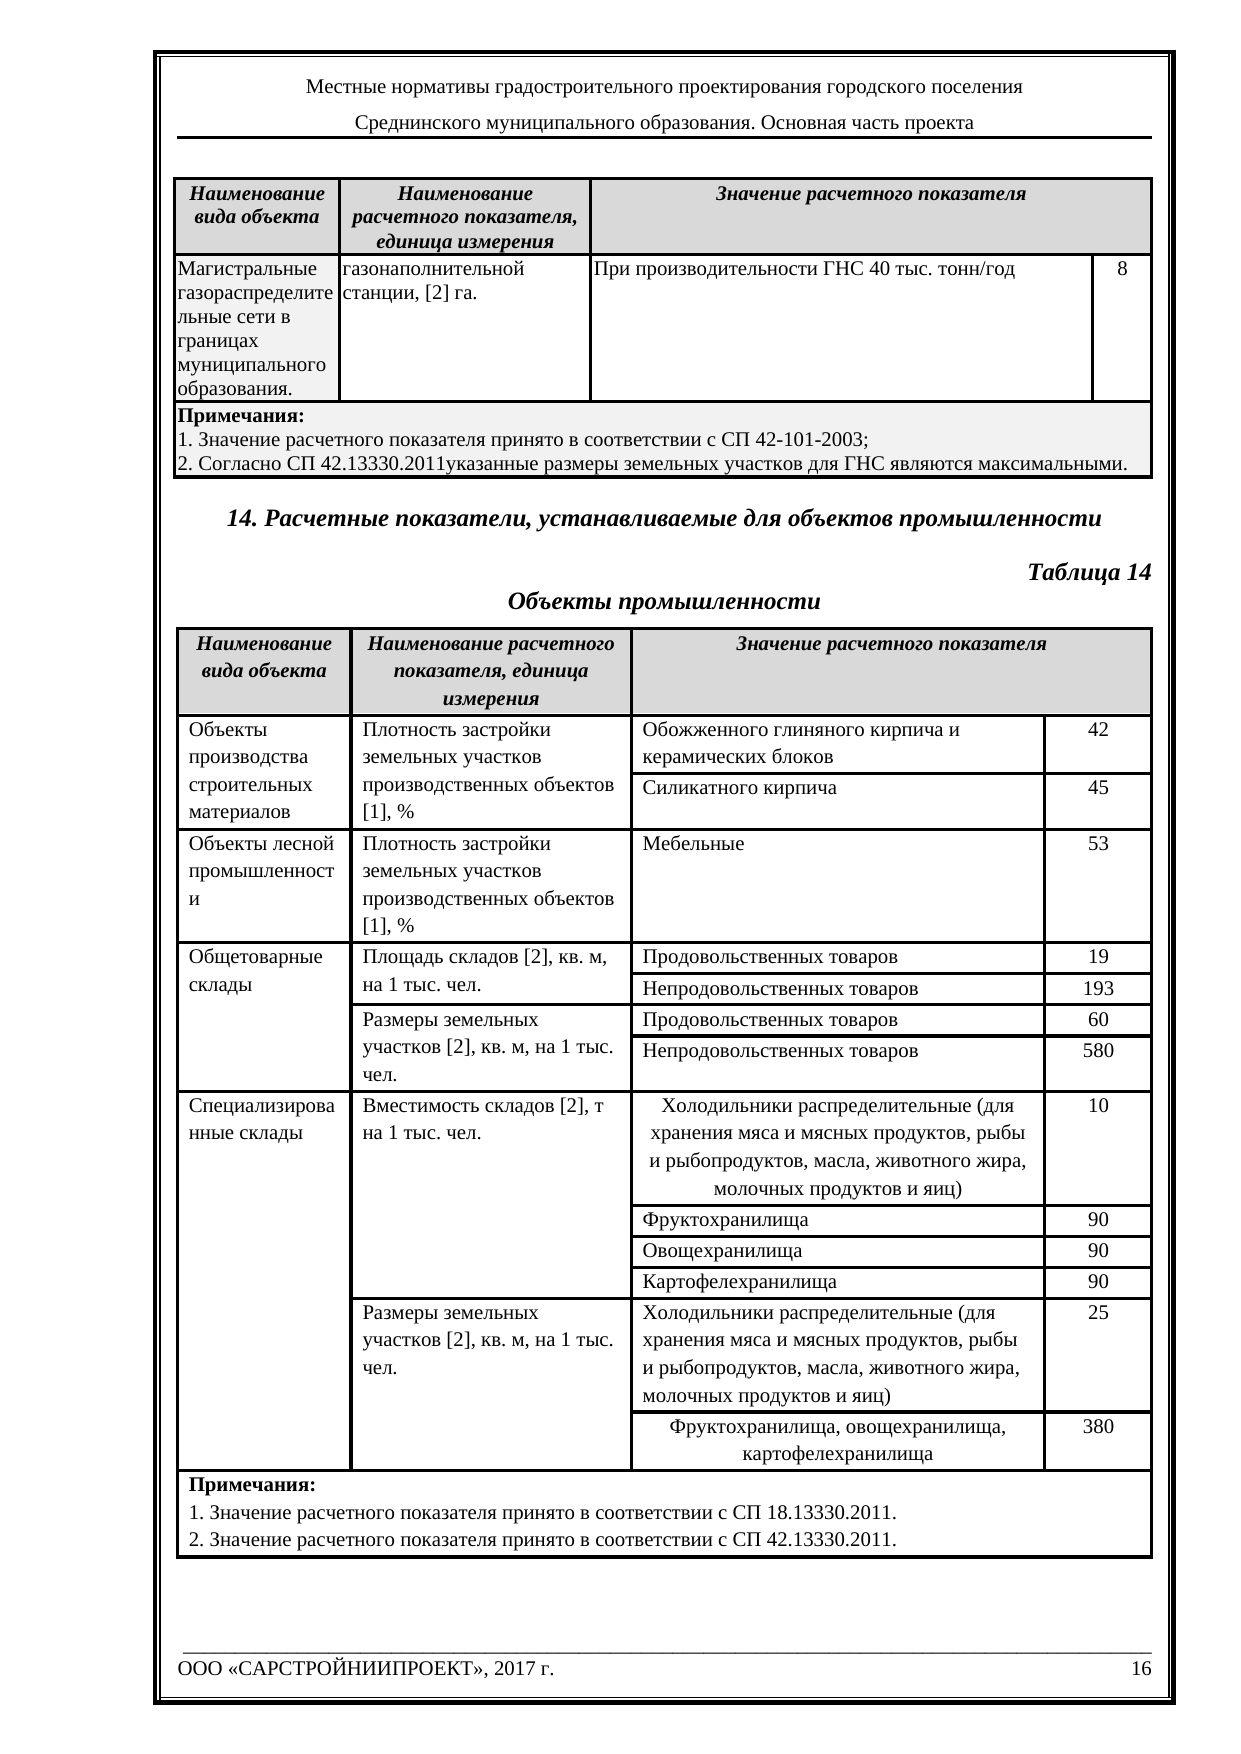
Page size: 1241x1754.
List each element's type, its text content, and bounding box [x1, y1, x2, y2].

table_cell Непродовольственных товаров [633, 1038, 1043, 1089]
text Таблица 14 [177, 557, 1152, 586]
table_cell Размеры земельных участков [2], кв. м, на 1 тыс. чел. [353, 1006, 630, 1089]
table_cell 193 [1046, 975, 1150, 1003]
table_cell Холодильники распределительные (для хранения мяса и мясных продуктов, рыбы и рыбопродуктов, масла, животного жира, молочных продуктов и яиц) [633, 1093, 1043, 1203]
table_cell Площадь складов [2], кв. м, на 1 тыс. чел. [353, 944, 630, 1003]
table_cell 90 [1046, 1269, 1150, 1297]
table_header Значение расчетного показателя [633, 630, 1150, 713]
table_cell Холодильники распределительные (для хранения мяса и мясных продуктов, рыбы и рыбопродуктов, масла, животного жира, молочных продуктов и яиц) [633, 1300, 1043, 1410]
table_header Наименование расчетного показателя, единица измерения [341, 180, 589, 253]
table_cell Непродовольственных товаров [633, 975, 1043, 1003]
table_cell Размеры земельных участков [2], кв. м, на 1 тыс. чел. [353, 1300, 630, 1469]
text Объекты промышленности [177, 586, 1152, 615]
table_cell Обожженного глиняного кирпича и керамических блоков [633, 717, 1043, 772]
table_cell Продовольственных товаров [633, 944, 1043, 972]
table_cell Плотность застройки земельных участков производственных объектов [1], % [353, 831, 630, 941]
table_cell При производительности ГНС 40 тыс. тонн/год [592, 256, 1091, 400]
table_cell 8 [1094, 256, 1150, 400]
table_cell 53 [1046, 831, 1150, 941]
table_header Значение расчетного показателя [592, 180, 1150, 253]
table_cell Фруктохранилища, овощехранилища, картофелехранилища [633, 1414, 1043, 1469]
table_cell Овощехранилища [633, 1238, 1043, 1266]
table_cell 10 [1046, 1093, 1150, 1203]
table_cell 580 [1046, 1038, 1150, 1089]
table_cell Картофелехранилища [633, 1269, 1043, 1297]
table_cell 19 [1046, 944, 1150, 972]
table_cell Плотность застройки земельных участков производственных объектов [1], % [353, 717, 630, 827]
table_cell Вместимость складов [2], т на 1 тыс. чел. [353, 1093, 630, 1297]
table_cell Общетоварные склады [179, 944, 349, 1089]
text 14. Расчетные показатели, устанавливаемые для объектов промышленности [177, 503, 1152, 532]
table_cell 25 [1046, 1300, 1150, 1410]
table_cell Фруктохранилища [633, 1207, 1043, 1234]
table_cell 45 [1046, 775, 1150, 827]
table_cell 90 [1046, 1207, 1150, 1234]
table_cell Примечания: 1. Значение расчетного показателя принято в соответствии с СП 18.13330.2011. 2. Значение расчетного показателя принято в соответствии с СП 42.13330.2011. [179, 1472, 1150, 1555]
table_cell Мебельные [633, 831, 1043, 941]
table_cell 60 [1046, 1006, 1150, 1034]
table_cell 42 [1046, 717, 1150, 772]
table_cell Продовольственных товаров [633, 1006, 1043, 1034]
table_header Наименование расчетного показателя, единица измерения [353, 630, 630, 713]
table_cell Объекты производства строительных материалов [179, 717, 349, 827]
table_cell Специализированные склады [179, 1093, 349, 1469]
table_cell Силикатного кирпича [633, 775, 1043, 827]
table_cell 90 [1046, 1238, 1150, 1266]
table_cell 380 [1046, 1414, 1150, 1469]
table_cell Примечания: 1. Значение расчетного показателя принято в соответствии с СП 42-101-2003; 2. Согласно СП 42.13330.2011указанные размеры земельных участков для ГНС являются максимальными. [176, 403, 1150, 475]
table_header Наименование вида объекта [179, 630, 349, 713]
table_header Наименование вида объекта [176, 180, 338, 253]
table_cell Объекты лесной промышленности [179, 831, 349, 941]
